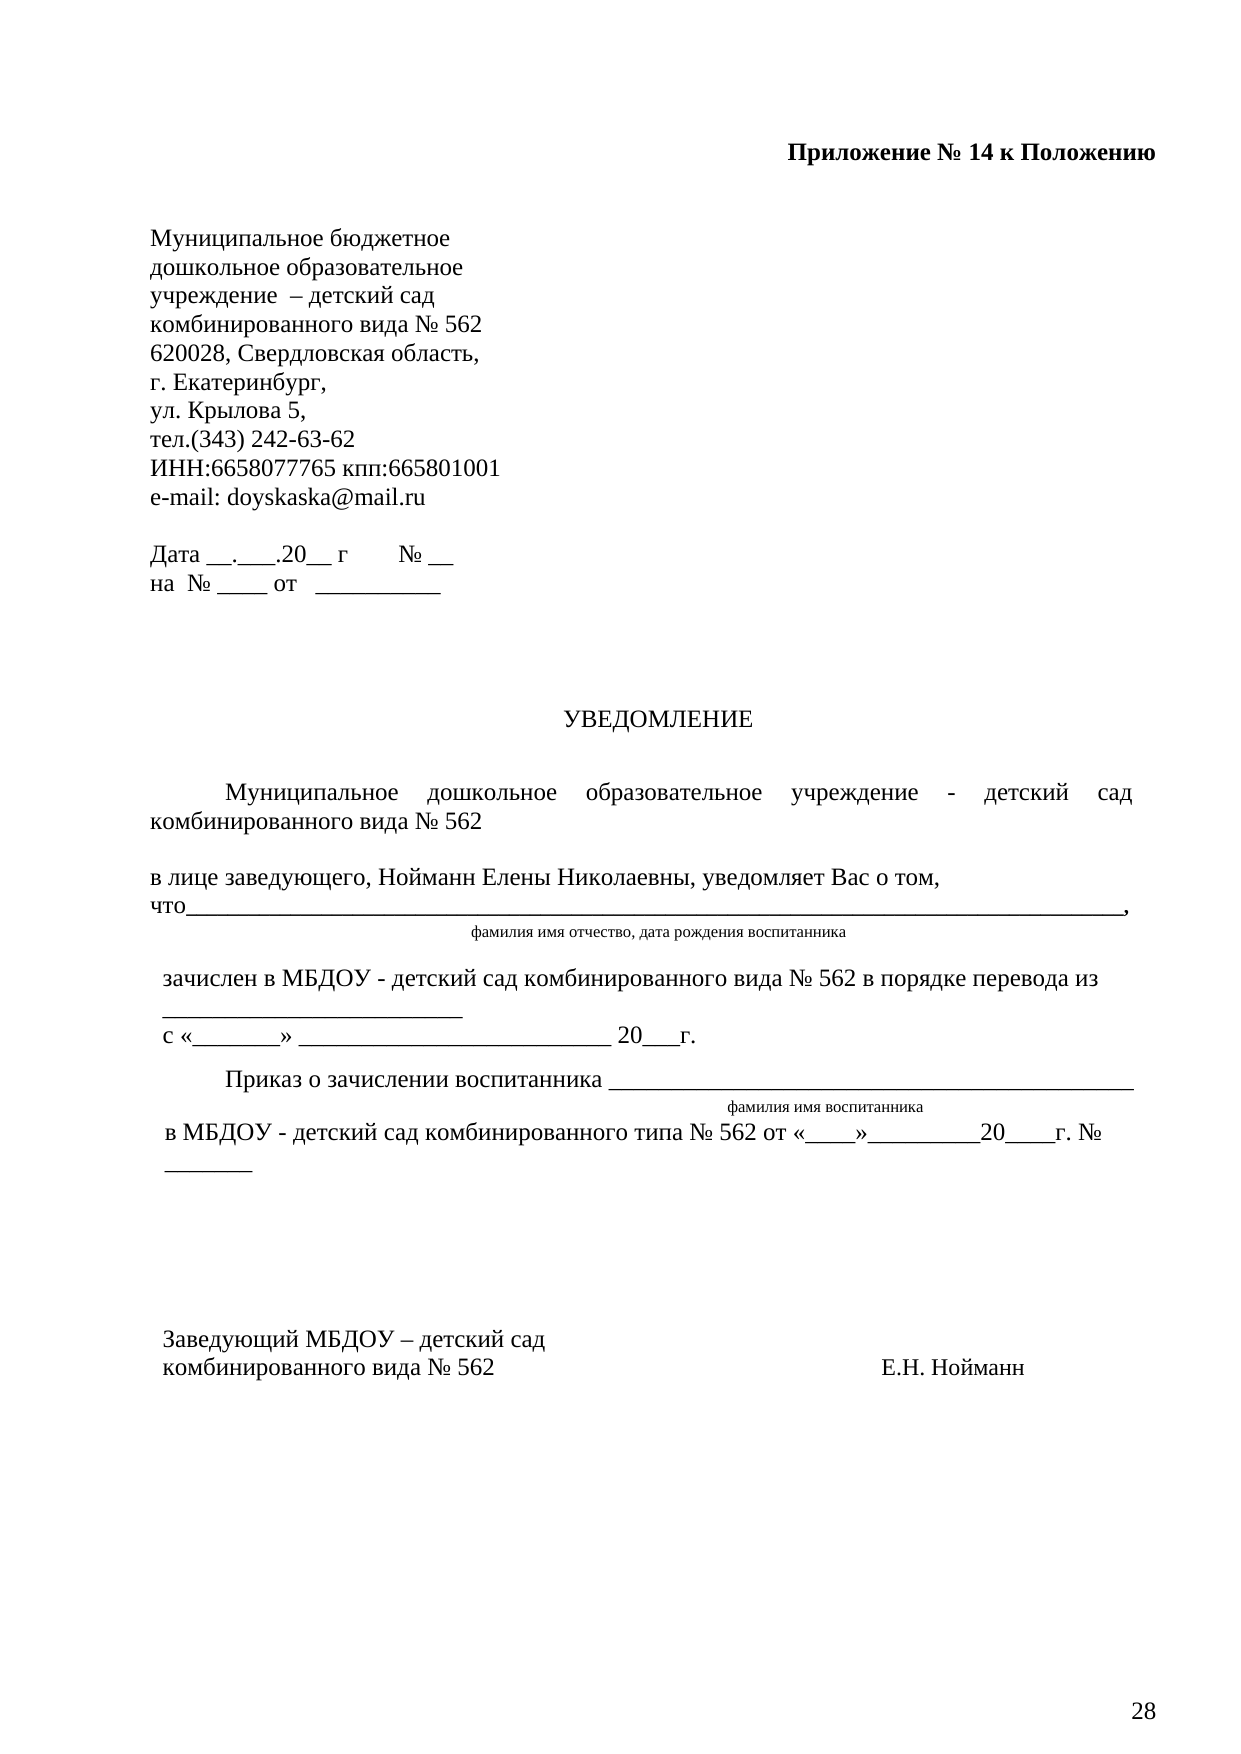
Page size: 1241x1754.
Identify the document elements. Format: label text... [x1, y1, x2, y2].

text что__________________________________________________________________________________________, [150, 891, 1156, 919]
text комбинированного вида № 562 [150, 309, 1156, 338]
text в лице заведующего, Нойманн Елены Николаевны, уведомляет Вас о том, [150, 863, 1156, 891]
text зачислен в МБДОУ - детский сад комбинированного вида № 562 в порядке перевода из ________________________ [162, 963, 1156, 1021]
text Муниципальное дошкольное образовательное учреждение - детский сад комбинированного вида № 562 [150, 777, 1133, 835]
text учреждение – детский сад [150, 281, 1156, 309]
text 620028, Свердловская область, [150, 338, 1156, 367]
text ИНН:6658077765 кпп:665801001 [150, 453, 1156, 482]
text Дата __.___.20__ г № __ [150, 539, 1156, 568]
text Приложение № 14 к Положению [150, 137, 1156, 166]
text Заведующий МБДОУ – детский сад [162, 1324, 1156, 1352]
text комбинированного вида № 562 Е.Н. Нойманн [162, 1352, 1156, 1381]
text фамилия имя воспитанника [727, 1096, 1156, 1116]
text тел.(343) 242-63-62 [150, 424, 1156, 453]
text Приказ о зачислении воспитанника __________________________________________ [162, 1064, 1156, 1093]
text фамилия имя отчество, дата рождения воспитанника [471, 922, 1156, 941]
text на № ____ от __________ [150, 568, 1156, 597]
text в МБДОУ - детский сад комбинированного типа № 562 от «____»_________20____г. № _______ [164, 1117, 1156, 1175]
text e-mail: doyskaska@mail.ru [150, 482, 1156, 511]
text ул. Крылова 5, [150, 396, 1156, 424]
text с «_______» _________________________ 20___г. [162, 1021, 1156, 1049]
text г. Екатеринбург, [150, 367, 1156, 396]
text УВЕДОМЛЕНИЕ [150, 704, 1166, 733]
text Муниципальное бюджетное [150, 223, 1156, 252]
text дошкольное образовательное [150, 252, 1156, 281]
